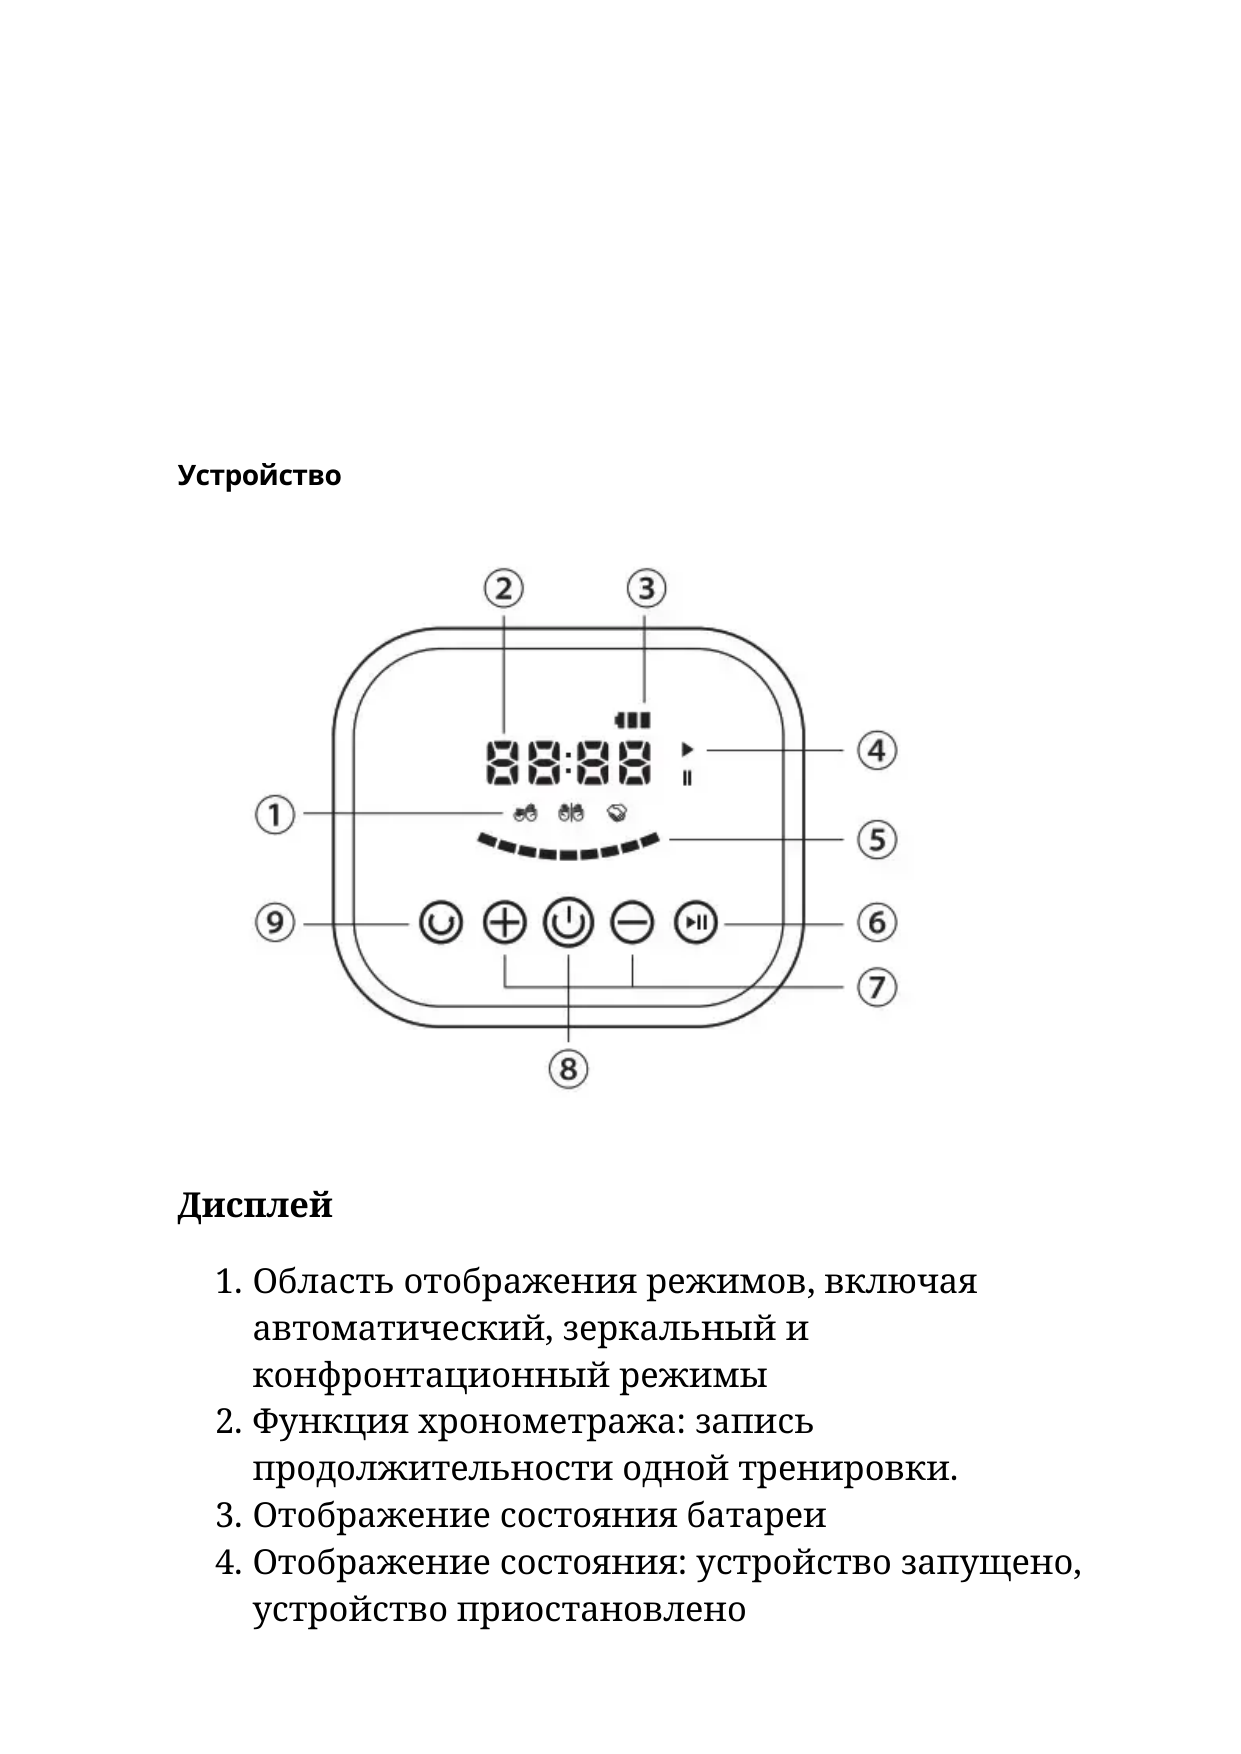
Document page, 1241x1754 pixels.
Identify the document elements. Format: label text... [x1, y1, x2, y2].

text Устройство [177, 456, 1152, 494]
picture [177, 523, 1012, 1152]
list Функция хронометража: запись продолжительности одной тренировки. [215, 1397, 1152, 1491]
list Отображение состояния: устройство запущено, устройство приостановлено [215, 1538, 1152, 1631]
list Область отображения режимов, включая автоматический, зеркальный и конфронтационный режимы [215, 1256, 1152, 1397]
list Отображение состояния батареи [215, 1491, 1152, 1538]
text Дисплей [177, 1180, 1152, 1227]
